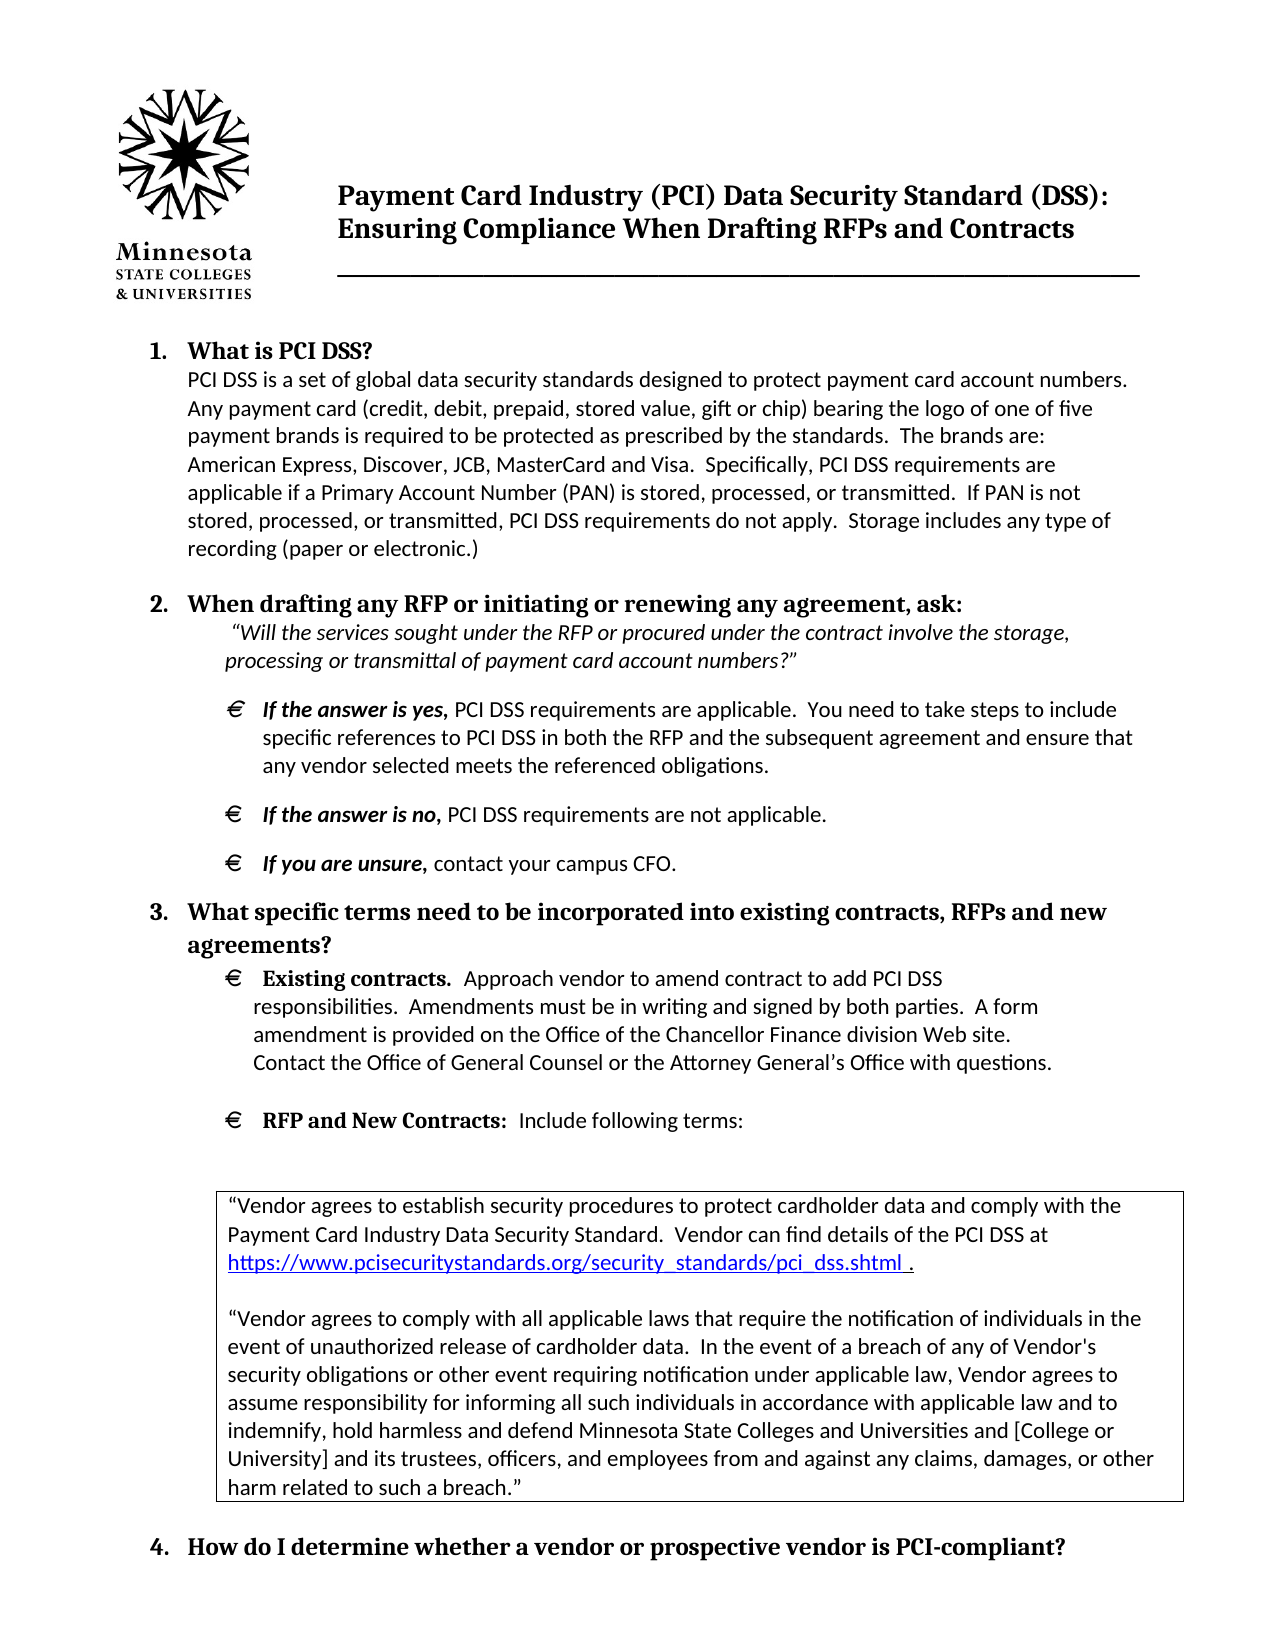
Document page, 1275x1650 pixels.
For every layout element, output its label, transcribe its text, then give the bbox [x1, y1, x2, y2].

picture [112, 84, 255, 304]
text “Will the services sought under the RFP or procured under the contract involve the storage, processing or transmittal of payment card account numbers?” [225, 618, 1140, 674]
text PCI DSS is a set of global data security standards designed to protect payment card account numbers. Any payment card (credit, debit, prepaid, stored value, gift or chip) bearing the logo of one of five payment brands is required to be protected as prescribed by the standards. The brands are: American Express, Discover, JCB, MasterCard and Visa. Specifically, PCI DSS requirements are applicable if a Primary Account Number (PAN) is stored, processed, or transmitted. If PAN is not stored, processed, or transmitted, PCI DSS requirements do not apply. Storage includes any type of recording (paper or electronic.) [187, 366, 1140, 562]
list responsibilities. Amendments must be in writing and signed by both parties. A form amendment is provided on the Office of the Chancellor Finance division Web site. Contact the Office of General Counsel or the Attorney General’s Office with questions. [253, 992, 1140, 1076]
text Payment Card Industry (PCI) Data Security Standard (DSS): [337, 179, 1140, 212]
list How do I determine whether a vendor or prospective vendor is PCI-compliant? [150, 1533, 1140, 1562]
list If you are unsure, contact your campus CFO. [225, 849, 1140, 877]
text _______________________________________________________ [300, 246, 1140, 279]
list What is PCI DSS? [150, 337, 1140, 366]
text Ensuring Compliance When Drafting RFPs and Contracts [300, 212, 1140, 246]
table_header “Vendor agrees to establish security procedures to protect cardholder data and comply with the Payment Card Industry Data Security Standard. Vendor can find details of the PCI DSS at https://www.pcisecuritystandards.org/security_standards/pci_dss.shtml . “Vendor agrees to comply with all applicable laws that require the notification of individuals in the event of unauthorized release of cardholder data. In the event of a breach of any of Vendor's security obligations or other event requiring notification under applicable law, Vendor agrees to assume responsibility for informing all such individuals in accordance with applicable law and to indemnify, hold harmless and defend Minnesota State Colleges and Universities and [College or University] and its trustees, officers, and employees from and against any claims, damages, or other harm related to such a breach.” [217, 1192, 1183, 1501]
list If the answer is yes, PCI DSS requirements are applicable. You need to take steps to include specific references to PCI DSS in both the RFP and the subsequent agreement and ensure that any vendor selected meets the referenced obligations. [225, 695, 1140, 779]
list Existing contracts. Approach vendor to amend contract to add PCI DSS [225, 964, 1140, 992]
list When drafting any RFP or initiating or renewing any agreement, ask: [150, 590, 1140, 618]
list RFP and New Contracts: Include following terms: [225, 1106, 1140, 1134]
list What specific terms need to be incorporated into existing contracts, RFPs and new agreements? [150, 898, 1140, 960]
list If the answer is no, PCI DSS requirements are not applicable. [225, 800, 1140, 828]
